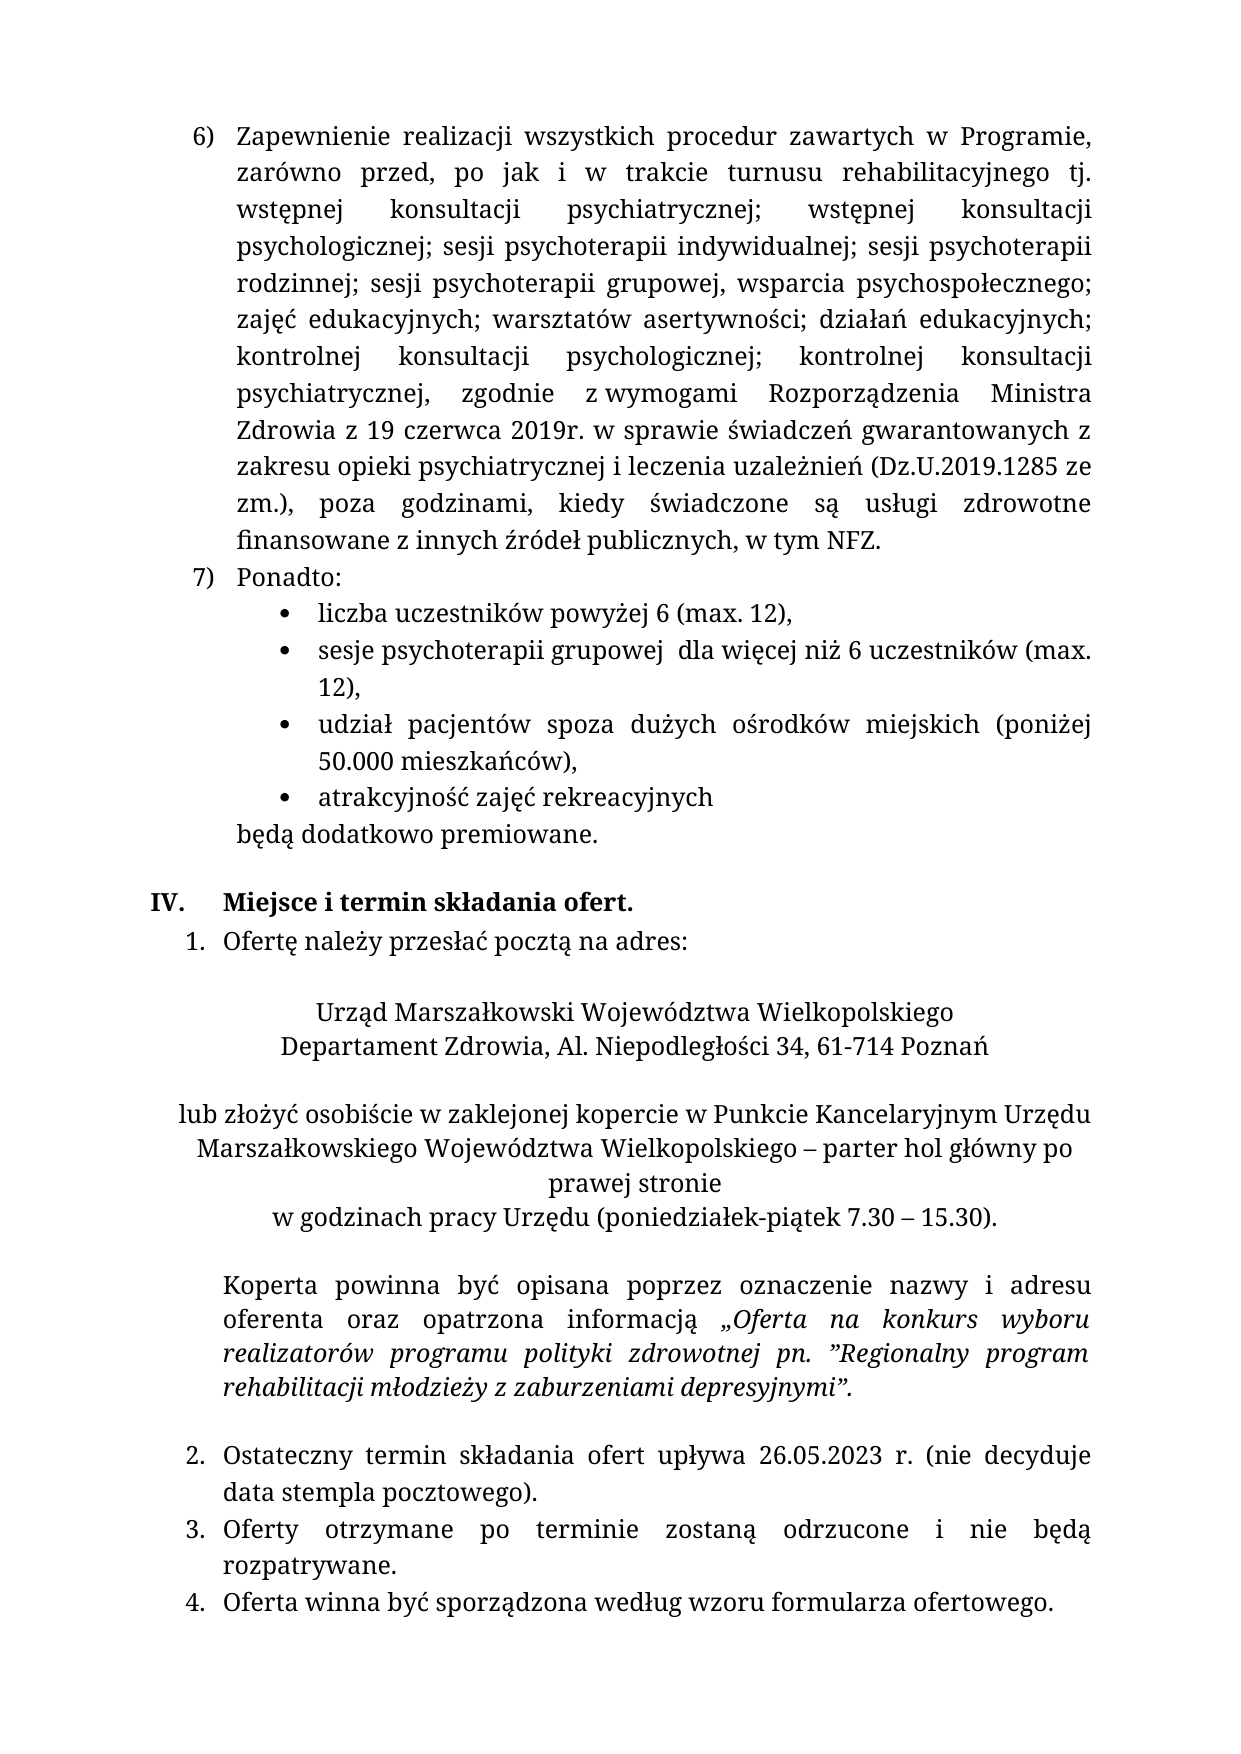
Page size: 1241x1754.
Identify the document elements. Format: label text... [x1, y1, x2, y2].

text lub złożyć osobiście w zaklejonej kopercie w Punkcie Kancelaryjnym Urzędu Marszałkowskiego Województwa Wielkopolskiego – parter hol główny po prawej stronie [177, 1097, 1092, 1199]
list Ofertę należy przesłać pocztą na adres: [185, 924, 1092, 958]
list liczba uczestników powyżej 6 (max. 12), [280, 596, 1092, 630]
list atrakcyjność zajęć rekreacyjnych [280, 780, 1092, 814]
list Zapewnienie realizacji wszystkich procedur zawartych w Programie, zarówno przed, po jak i w trakcie turnusu rehabilitacyjnego tj. wstępnej konsultacji psychiatrycznej; wstępnej konsultacji psychologicznej; sesji psychoterapii indywidualnej; sesji psychoterapii rodzinnej; sesji psychoterapii grupowej, wsparcia psychospołecznego; zajęć edukacyjnych; warsztatów asertywności; działań edukacyjnych; kontrolnej konsultacji psychologicznej; kontrolnej konsultacji psychiatrycznej, zgodnie z wymogami Rozporządzenia Ministra Zdrowia z 19 czerwca 2019r. w sprawie świadczeń gwarantowanych z zakresu opieki psychiatrycznej i leczenia uzależnień (Dz.U.2019.1285 ze zm.), poza godzinami, kiedy świadczone są usługi zdrowotne finansowane z innych źródeł publicznych, w tym NFZ. [192, 118, 1092, 557]
list udział pacjentów spoza dużych ośrodków miejskich (poniżej 50.000 mieszkańców), [280, 706, 1092, 777]
list Oferty otrzymane po terminie zostaną odrzucone i nie będą rozpatrywane. [185, 1511, 1092, 1582]
text Koperta powinna być opisana poprzez oznaczenie nazwy i adresu oferenta oraz opatrzona informacją „Oferta na konkurs wyboru realizatorów programu polityki zdrowotnej pn. ”Regionalny program rehabilitacji młodzieży z zaburzeniami depresyjnymi”. [223, 1267, 1092, 1404]
list Ostateczny termin składania ofert upływa 26.05.2023 r. (nie decyduje data stempla pocztowego). [185, 1438, 1092, 1508]
text Urząd Marszałkowski Województwa Wielkopolskiego [177, 995, 1092, 1029]
text będą dodatkowo premiowane. [236, 817, 1092, 851]
list Ponadto: [192, 559, 1092, 593]
list sesje psychoterapii grupowej dla więcej niż 6 uczestników (max. 12), [280, 633, 1092, 704]
text w godzinach pracy Urzędu (poniedziałek-piątek 7.30 – 15.30). [177, 1199, 1092, 1233]
list Oferta winna być sporządzona według wzoru formularza ofertowego. [185, 1585, 1092, 1619]
list Miejsce i termin składania ofert. [185, 885, 1092, 919]
text Departament Zdrowia, Al. Niepodległości 34, 61-714 Poznań [177, 1029, 1092, 1063]
